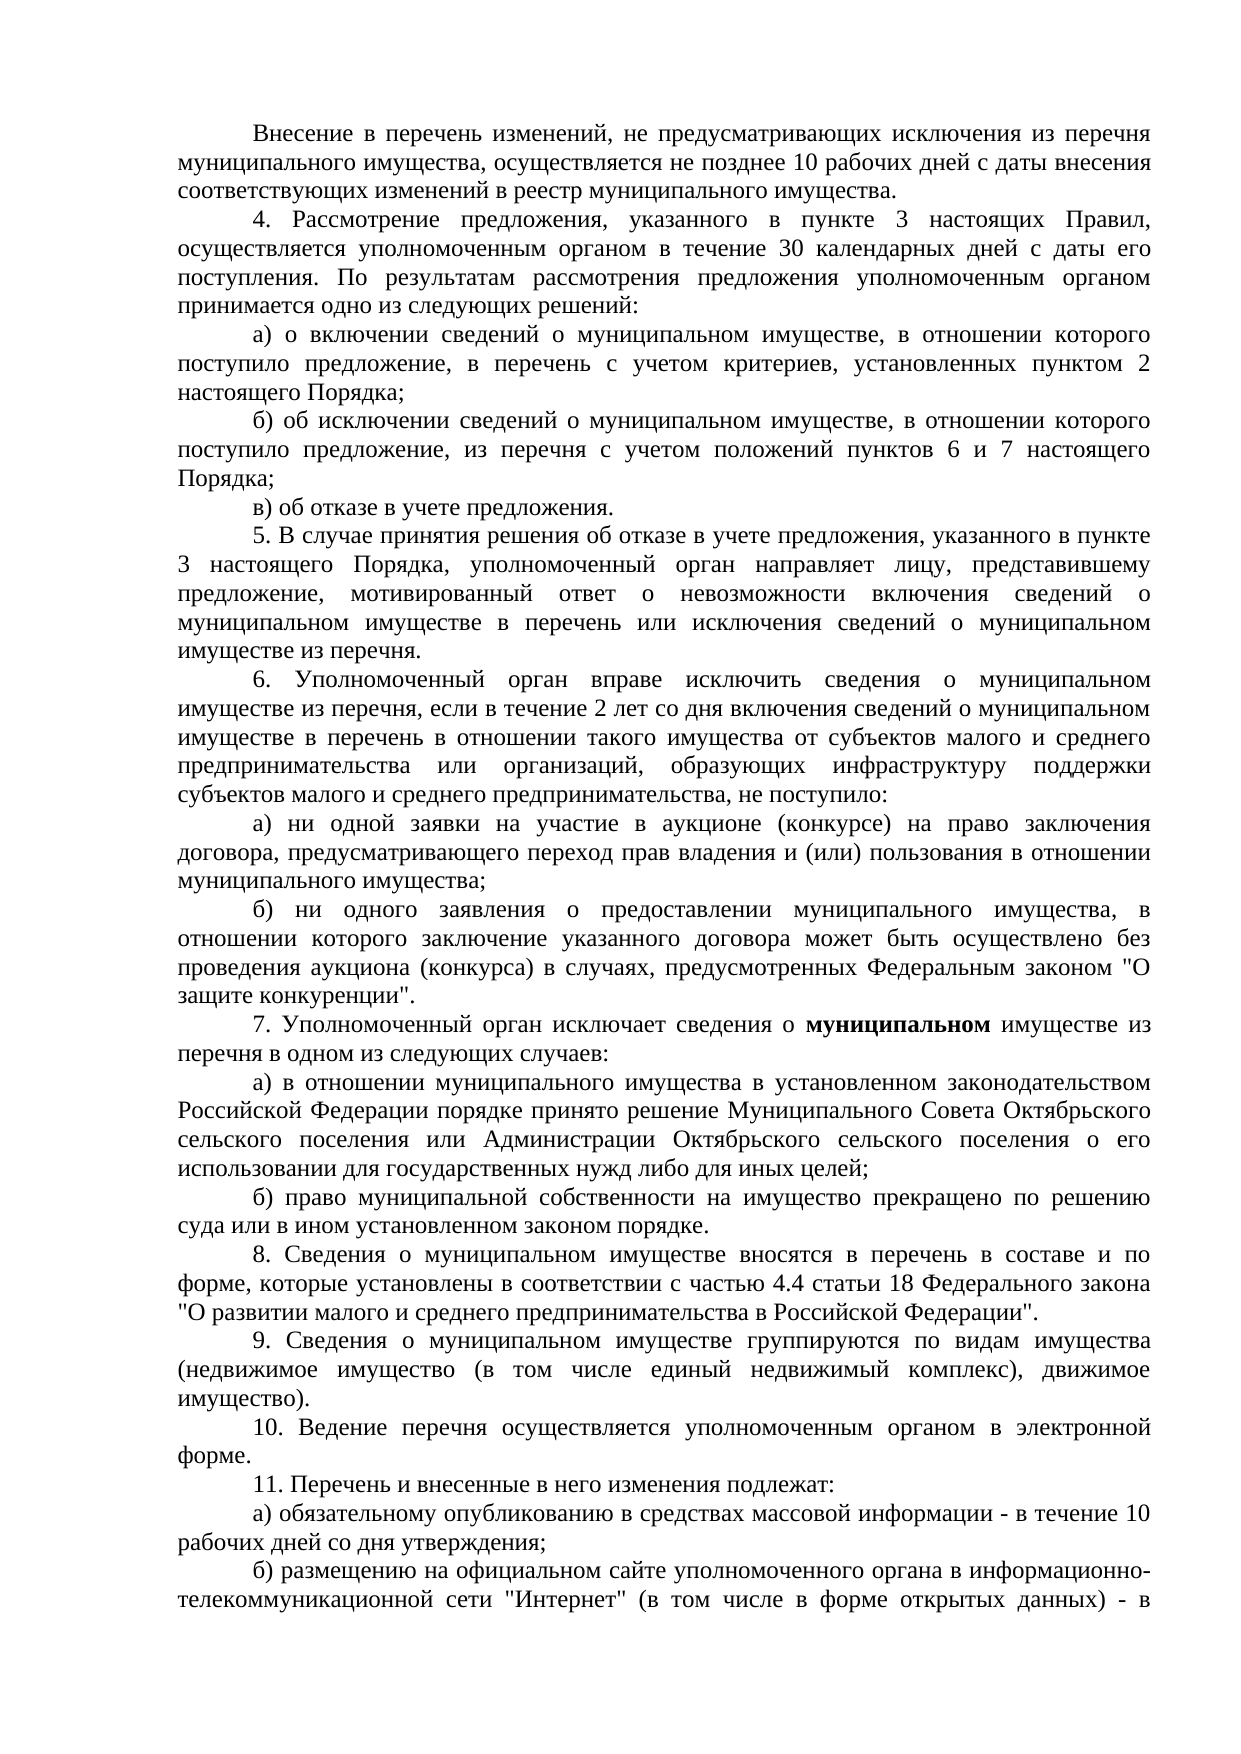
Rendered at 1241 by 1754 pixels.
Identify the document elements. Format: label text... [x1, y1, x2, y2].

text а) о включении сведений о муниципальном имуществе, в отношении которого поступило предложение, в перечень с учетом критериев, установленных пунктом 2 настоящего Порядка; [177, 319, 1152, 406]
text а) обязательному опубликованию в средствах массовой информации - в течение 10 рабочих дней со дня утверждения; [177, 1498, 1152, 1556]
text Внесение в перечень изменений, не предусматривающих исключения из перечня муниципального имущества, осуществляется не позднее 10 рабочих дней с даты внесения соответствующих изменений в реестр муниципального имущества. [177, 118, 1152, 204]
text 5. В случае принятия решения об отказе в учете предложения, указанного в пункте 3 настоящего Порядка, уполномоченный орган направляет лицу, представившему предложение, мотивированный ответ о невозможности включения сведений о муниципальном имуществе в перечень или исключения сведений о муниципальном имуществе из перечня. [177, 521, 1152, 664]
text а) в отношении муниципального имущества в установленном законодательством Российской Федерации порядке принято решение Муниципального Совета Октябрьского сельского поселения или Администрации Октябрьского сельского поселения о его использовании для государственных нужд либо для иных целей; [177, 1067, 1152, 1182]
text б) об исключении сведений о муниципальном имуществе, в отношении которого поступило предложение, из перечня с учетом положений пунктов 6 и 7 настоящего Порядка; [177, 406, 1152, 492]
text 11. Перечень и внесенные в него изменения подлежат: [177, 1469, 1152, 1498]
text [177, 1556, 1152, 1613]
text 10. Ведение перечня осуществляется уполномоченным органом в электронной форме. [177, 1412, 1152, 1469]
text 7. Уполномоченный орган исключает сведения о муниципальном имуществе из перечня в одном из следующих случаев: [177, 1009, 1152, 1067]
text в) об отказе в учете предложения. [177, 492, 1152, 521]
text б) право муниципальной собственности на имущество прекращено по решению суда или в ином установленном законом порядке. [177, 1182, 1152, 1239]
text а) ни одной заявки на участие в аукционе (конкурсе) на право заключения договора, предусматривающего переход прав владения и (или) пользования в отношении муниципального имущества; [177, 808, 1152, 894]
text 8. Сведения о муниципальном имуществе вносятся в перечень в составе и по форме, которые установлены в соответствии с частью 4.4 статьи 18 Федерального закона "О развитии малого и среднего предпринимательства в Российской Федерации". [177, 1239, 1152, 1326]
text 6. Уполномоченный орган вправе исключить сведения о муниципальном имуществе из перечня, если в течение 2 лет со дня включения сведений о муниципальном имуществе в перечень в отношении такого имущества от субъектов малого и среднего предпринимательства или организаций, образующих инфраструктуру поддержки субъектов малого и среднего предпринимательства, не поступило: [177, 664, 1152, 808]
text 9. Сведения о муниципальном имуществе группируются по видам имущества (недвижимое имущество (в том числе единый недвижимый комплекс), движимое имущество). [177, 1326, 1152, 1412]
text 4. Рассмотрение предложения, указанного в пункте 3 настоящих Правил, осуществляется уполномоченным органом в течение 30 календарных дней с даты его поступления. По результатам рассмотрения предложения уполномоченным органом принимается одно из следующих решений: [177, 204, 1152, 319]
text б) ни одного заявления о предоставлении муниципального имущества, в отношении которого заключение указанного договора может быть осуществлено без проведения аукциона (конкурса) в случаях, предусмотренных Федеральным законом "О защите конкуренции". [177, 894, 1152, 1009]
